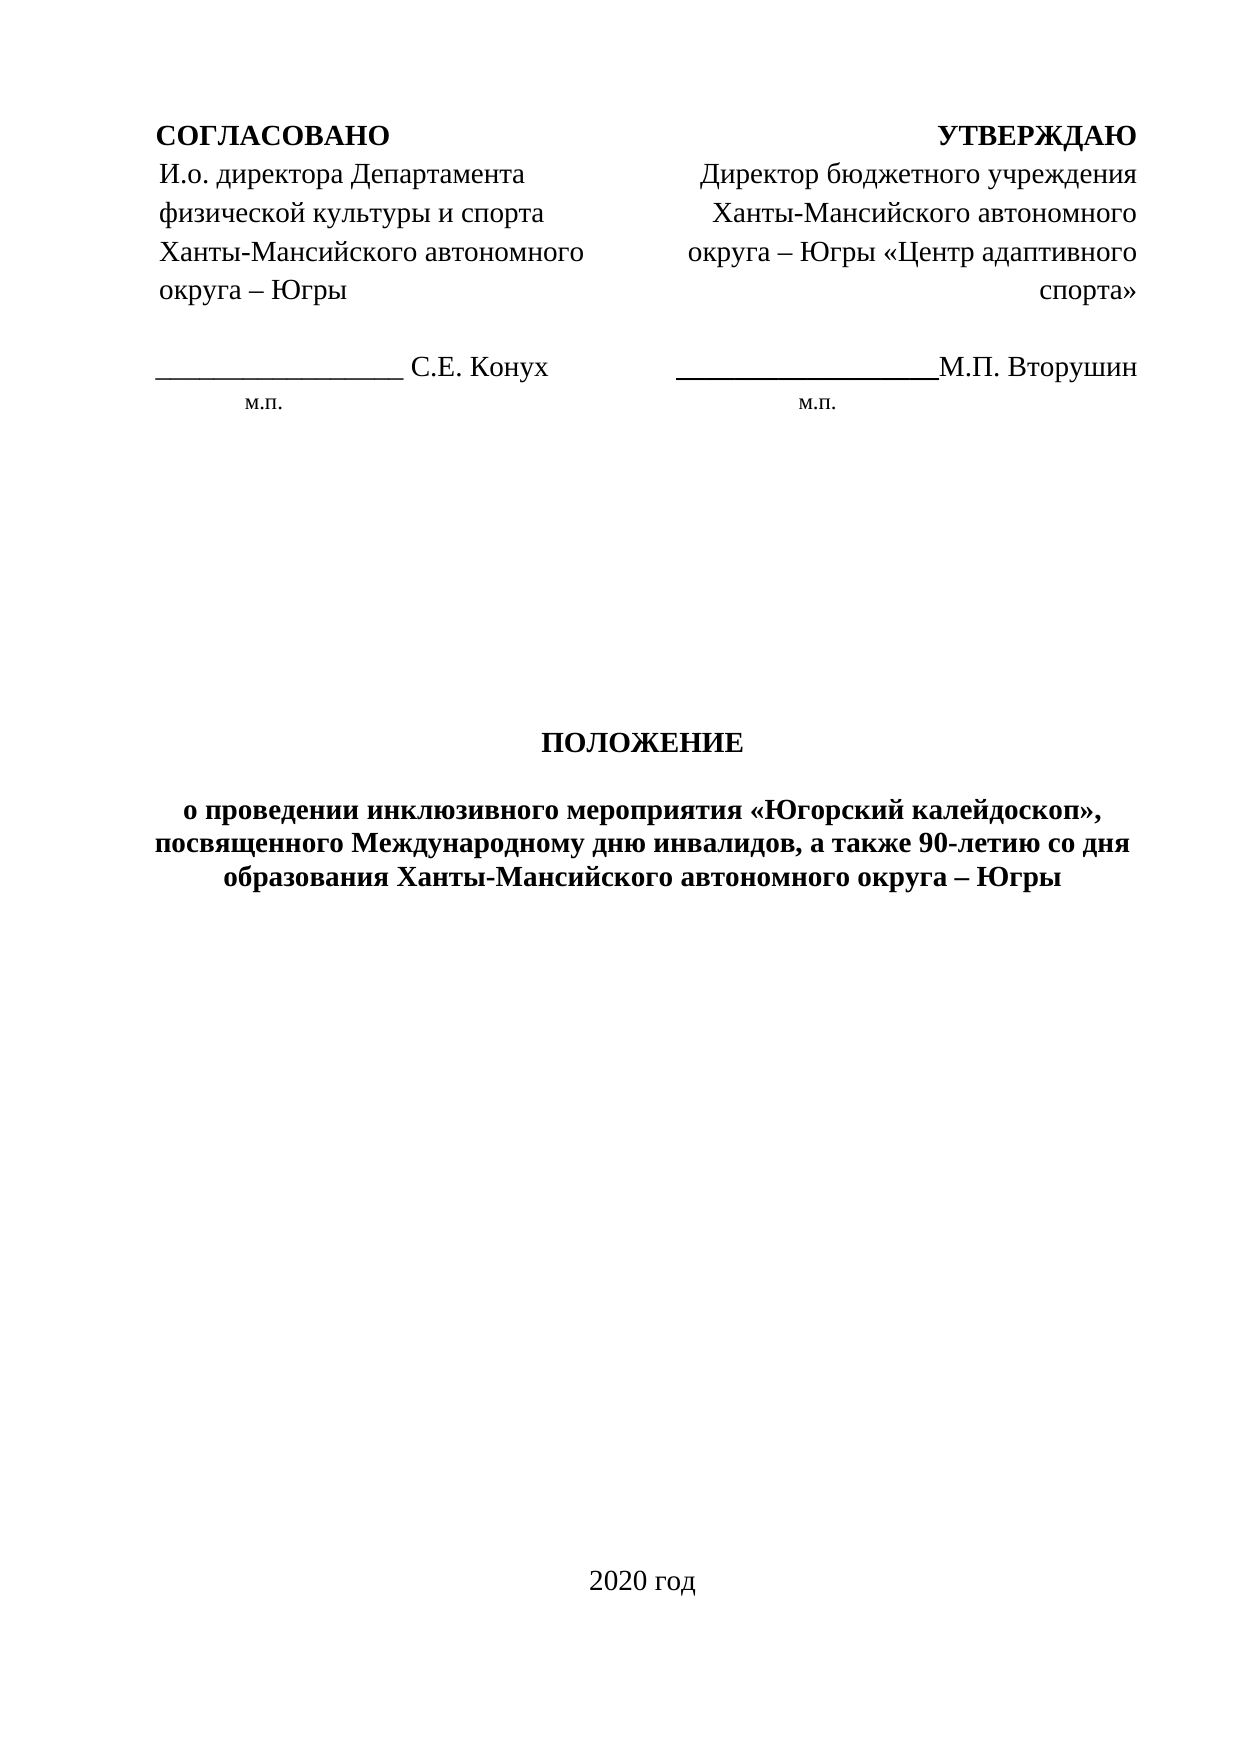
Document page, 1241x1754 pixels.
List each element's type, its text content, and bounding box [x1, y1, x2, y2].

text о проведении инклюзивного мероприятия «Югорский калейдоскоп», посвященного Международному дню инвалидов, а также 90-летию со дня образования Ханты-Мансийского автономного округа – Югры [133, 792, 1152, 893]
text 2020 год [133, 1563, 1152, 1597]
text ПОЛОЖЕНИЕ [133, 725, 1152, 758]
table_header УТВЕРЖДАЮ Директор бюджетного учреждения Ханты-Мансийского автономного округа – Югры «Центр адаптивного спорта» __________________М.П. Вторушин м.п. [646, 118, 1148, 457]
table_header СОГЛАСОВАНО И.о. директора Департамента физической культуры и спорта Ханты-Мансийского автономного округа – Югры _________________ С.Е. Конух м.п. [144, 118, 646, 457]
